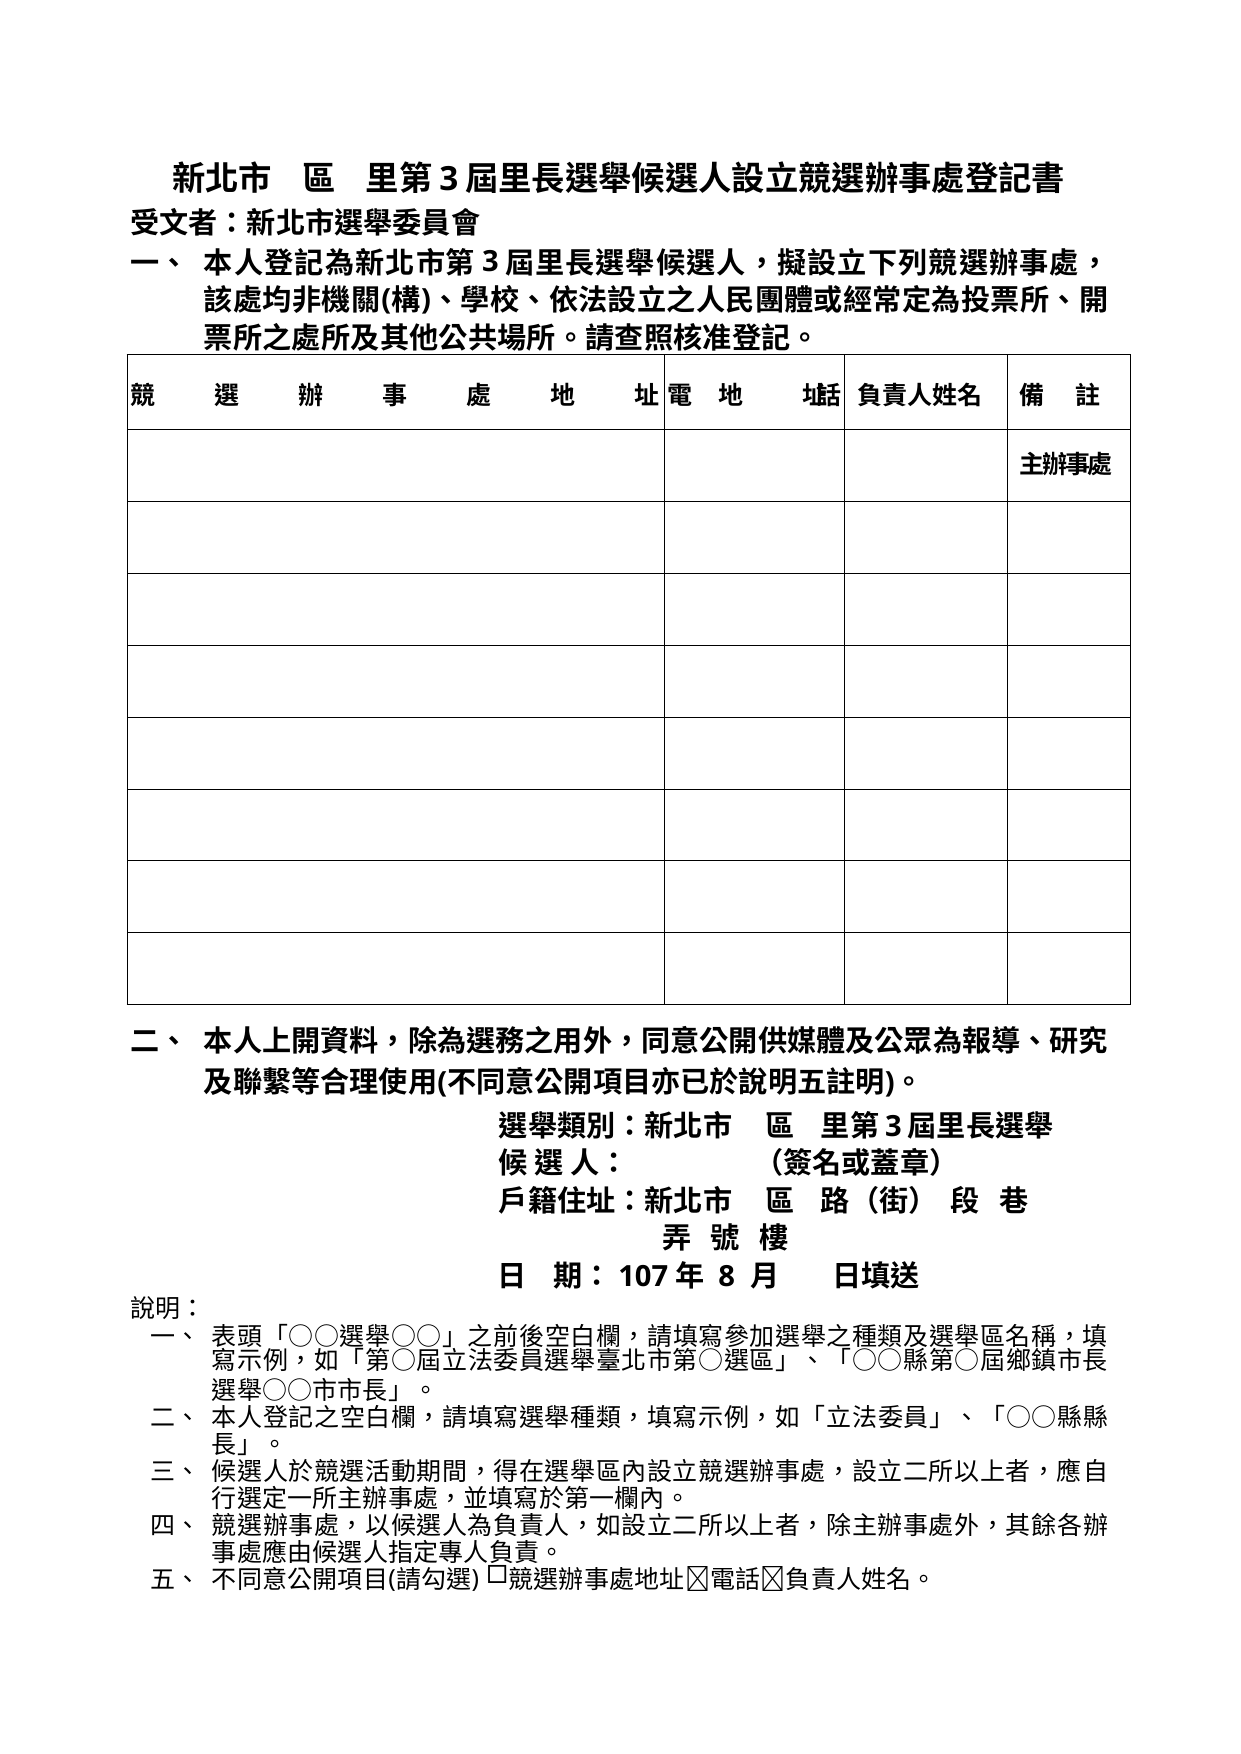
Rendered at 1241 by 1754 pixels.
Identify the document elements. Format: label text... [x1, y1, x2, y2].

table_cell [845, 502, 1007, 573]
list 本人上開資料，除為選務之用外，同意公開供媒體及公眾為報導、研究及聯繫等合理使用(不同意公開項目亦已於說明五註明)。 [130, 1018, 1110, 1101]
text 說明： [130, 1293, 1110, 1321]
table_cell [665, 502, 844, 573]
table_cell [1008, 574, 1130, 645]
text 新北市 區 里第3屆里長選舉候選人設立競選辦事處登記書 [130, 150, 1107, 200]
table_cell [1008, 646, 1130, 717]
text 受文者：新北市選舉委員會 [130, 200, 1240, 242]
list 本人登記為新北市第3屆里長選舉候選人，擬設立下列競選辦事處，該處均非機關(構)、學校、依法設立之人民團體或經常定為投票所、開票所之處所及其他公共場所。請查照核准登記。 [130, 242, 1110, 354]
table_cell [665, 430, 844, 501]
table_cell [665, 718, 844, 788]
list 候選人於競選活動期間，得在選舉區內設立競選辦事處，設立二所以上者，應自行選定一所主辦事處，並填寫於第一欄內。 [150, 1456, 1110, 1510]
list 表頭「○○選舉○○」之前後空白欄，請填寫參加選舉之種類及選舉區名稱，填寫示例，如「第○屆立法委員選舉臺北市第○選區」、「○○縣第○屆鄉鎮市長選舉○○市市長」。 [150, 1321, 1110, 1402]
table_cell [845, 574, 1007, 645]
table_cell [128, 502, 664, 573]
list 競選辦事處，以候選人為負責人，如設立二所以上者，除主辦事處外，其餘各辦事處應由候選人指定專人負責。 [150, 1510, 1110, 1564]
table_cell [128, 646, 664, 717]
text 日 期： 107 年 8 月 日填送 [497, 1256, 1240, 1293]
table_cell [845, 861, 1007, 932]
table_cell [845, 646, 1007, 717]
table_cell [128, 861, 664, 932]
table_cell [845, 430, 1007, 501]
table_cell [845, 718, 1007, 788]
table_cell [845, 790, 1007, 860]
table_cell [1008, 718, 1130, 788]
text 弄 號 樓 [647, 1218, 1240, 1256]
table_cell 主辦事處 [1008, 430, 1130, 501]
table_header 競選辦事處地址地址 [128, 355, 664, 429]
table_cell [1008, 861, 1130, 932]
table_header 備 註 [1008, 355, 1130, 429]
table_cell [1008, 502, 1130, 573]
table_cell [665, 861, 844, 932]
table_header 負責人姓名 [845, 355, 1007, 429]
table_cell [665, 790, 844, 860]
list 本人登記之空白欄，請填寫選舉種類，填寫示例，如「立法委員」、「○○縣縣長」。 [150, 1402, 1110, 1456]
table_cell [665, 933, 844, 1004]
list 不同意公開項目(請勾選) 競選辦事處地址電話負責人姓名。 [150, 1564, 1240, 1591]
table_cell [665, 574, 844, 645]
table_cell [1008, 933, 1130, 1004]
table_cell [1008, 790, 1130, 860]
table_cell [665, 646, 844, 717]
table_cell [128, 430, 664, 501]
text 選舉類別：新北市 區 里第3屆里長選舉 候 選 人： （簽名或蓋章） 戶籍住址：新北市 區 路（街） 段 巷 [499, 1106, 1240, 1218]
table_header 電話 [665, 355, 844, 429]
table_cell [845, 933, 1007, 1004]
table_cell [128, 933, 664, 1004]
table_cell [128, 574, 664, 645]
table_cell [128, 790, 664, 860]
table_cell [128, 718, 664, 788]
